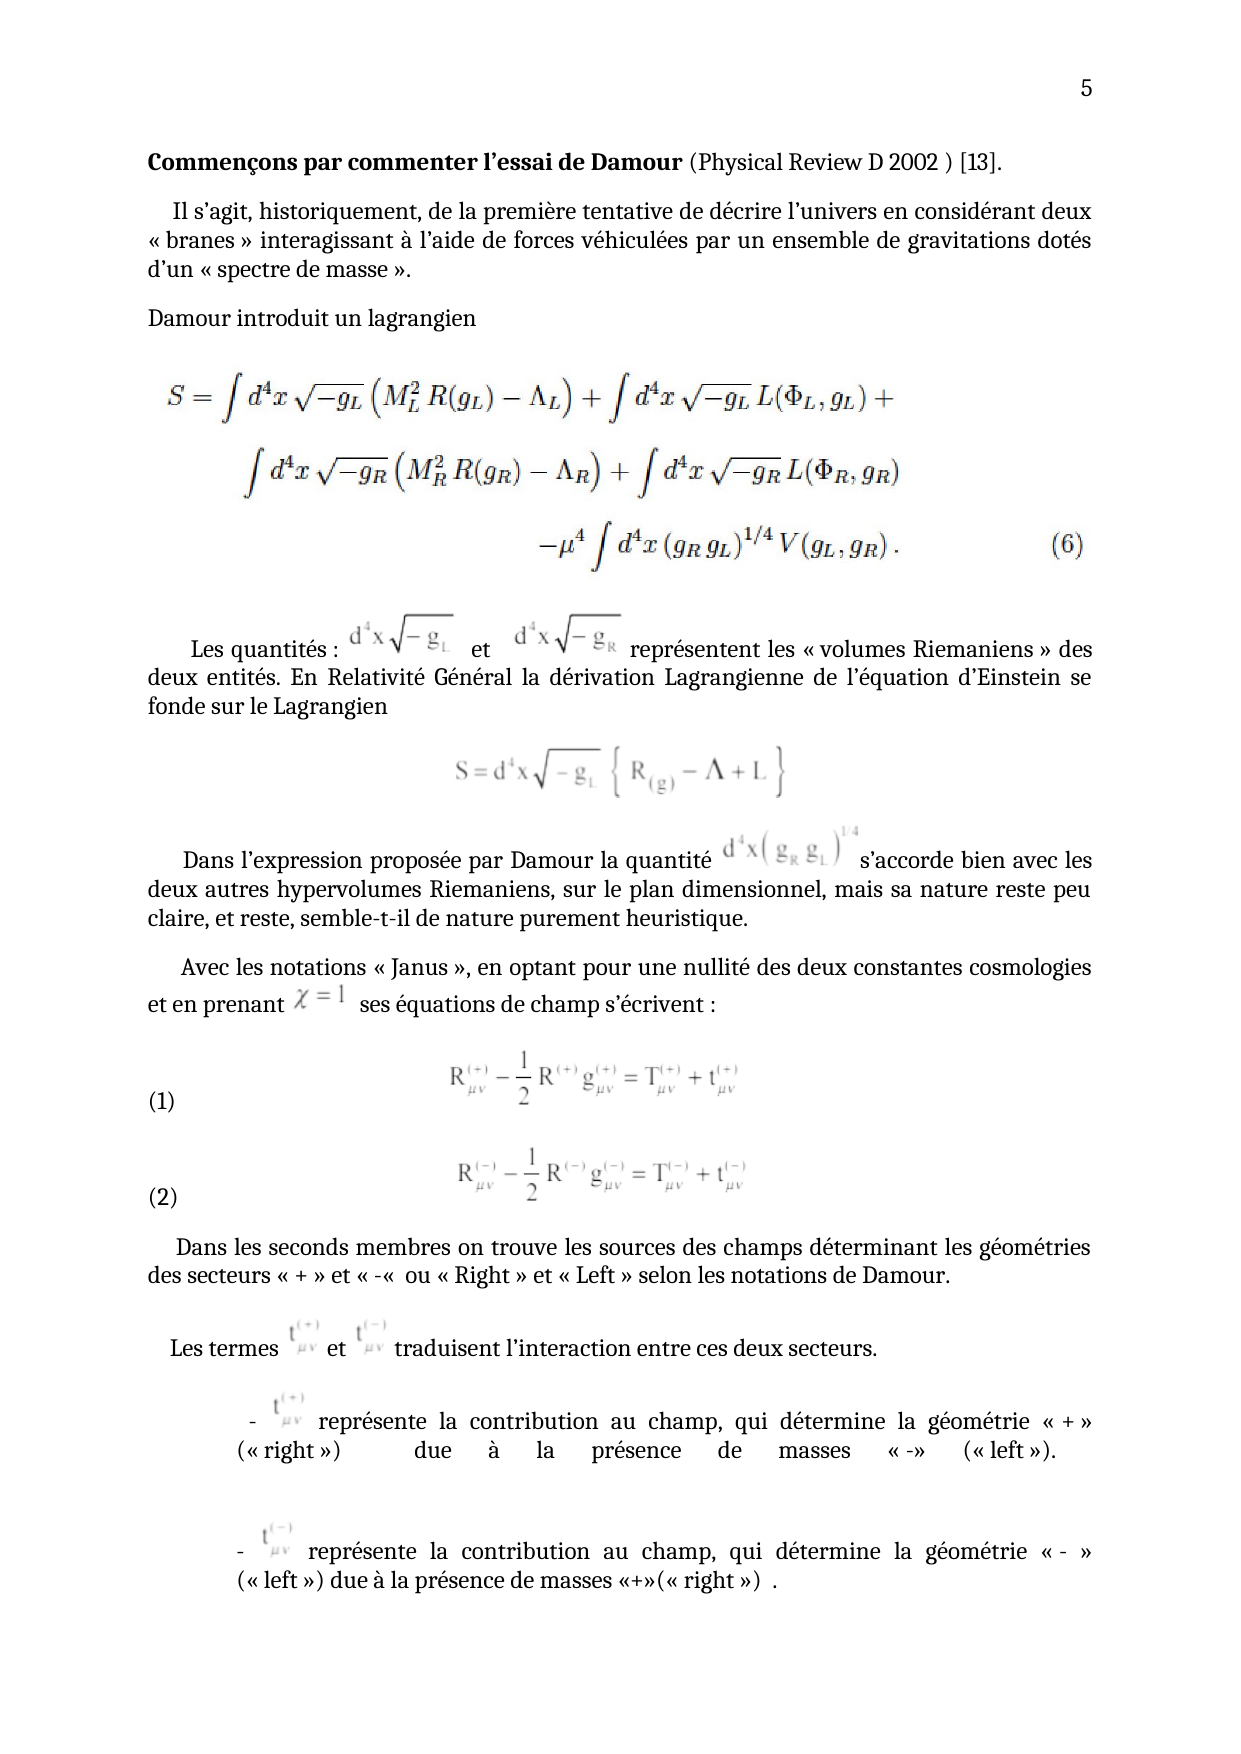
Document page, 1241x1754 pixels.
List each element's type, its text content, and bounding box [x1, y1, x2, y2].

text (1) [148, 1040, 1093, 1115]
text Les termes et traduisent l’interaction entre ces deux secteurs. [148, 1311, 1093, 1363]
picture [147, 353, 1092, 589]
text Dans l’expression proposée par Damour la quantité s’accorde bien avec les deux autres hypervolumes Riemaniens, sur le plan dimensionnel, mais sa nature reste peu claire, et reste, semble-t-il de nature purement heuristique. [148, 819, 1093, 932]
text Commençons par commenter l’essai de Damour (Physical Review D 2002 ) [13]. [148, 148, 1093, 176]
text Avec les notations « Janus », en optant pour une nullité des deux constantes cosmologies et en prenant ses équations de champ s’écrivent : [148, 953, 1093, 1019]
text Il s’agit, historiquement, de la première tentative de décrire l’univers en considérant deux « branes » interagissant à l’aide de forces véhiculées par un ensemble de gravitations dotés d’un « spectre de masse ». [148, 197, 1093, 283]
text Dans les seconds membres on trouve les sources des champs déterminant les géométries des secteurs « + » et « -« ou « Right » et « Left » selon les notations de Damour. [148, 1232, 1093, 1290]
text (2) [148, 1136, 1093, 1212]
text - représente la contribution au champ, qui détermine la géométrie « - » (« left ») due à la présence de masses «+»(« right ») . [236, 1514, 1093, 1595]
text - représente la contribution au champ, qui détermine la géométrie « + » (« right ») due à la présence de masses « -» (« left »). [236, 1384, 1093, 1493]
text Les quantités : et représentent les « volumes Riemaniens » des deux entités. En Relativité Général la dérivation Lagrangienne de l’équation d’Einstein se fonde sur le Lagrangien [148, 609, 1093, 721]
text Damour introduit un lagrangien [148, 304, 1093, 333]
